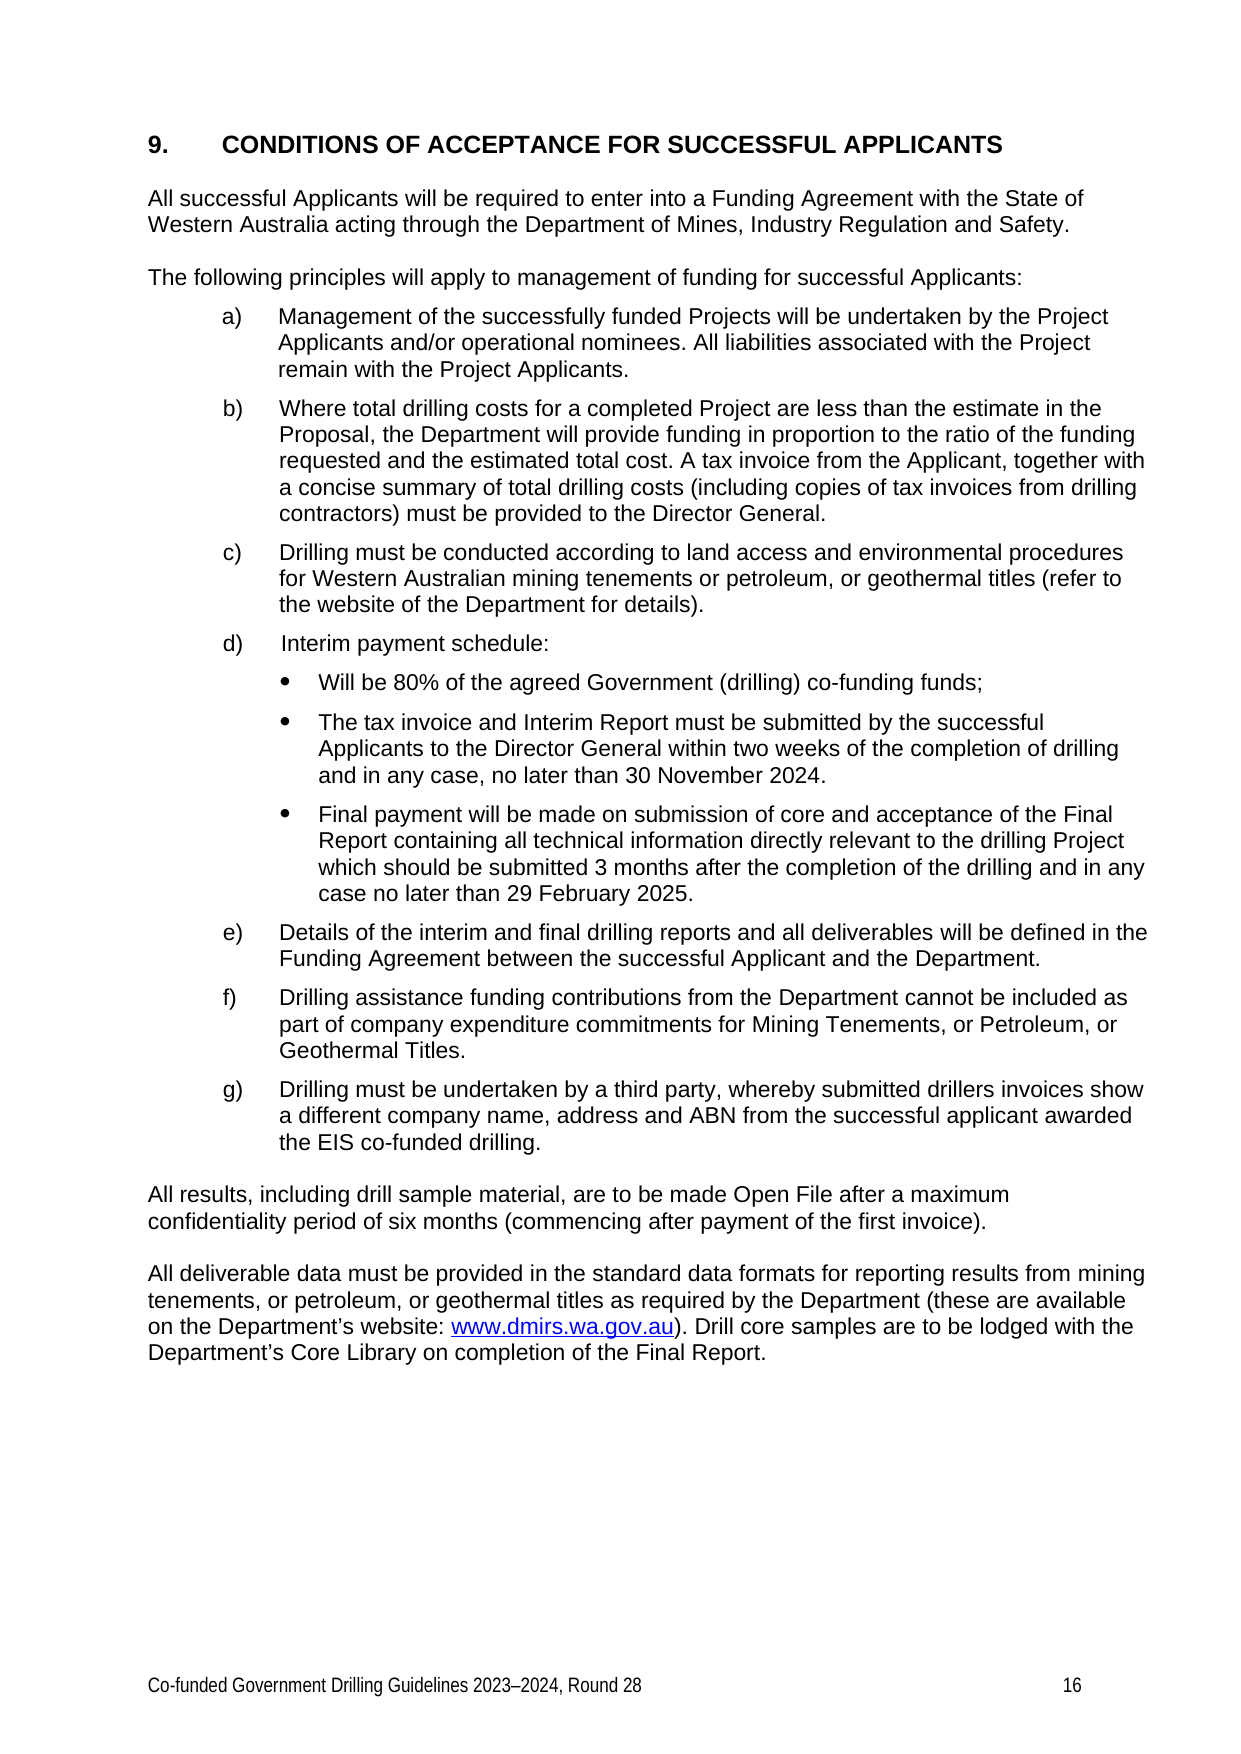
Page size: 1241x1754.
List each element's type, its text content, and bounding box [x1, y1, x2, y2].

text c) Drilling must be conducted according to land access and environmental procedures for Western Australian mining tenements or petroleum, or geothermal titles (refer to the website of the Department for details). [223, 539, 1152, 618]
list The tax invoice and Interim Report must be submitted by the successful Applicants to the Director General within two weeks of the completion of drilling and in any case, no later than 30 November 2024. [281, 708, 1152, 788]
text f) Drilling assistance funding contributions from the Department cannot be included as part of company expenditure commitments for Mining Tenements, or Petroleum, or Geothermal Titles. [223, 984, 1152, 1063]
text All deliverable data must be provided in the standard data formats for reporting results from mining tenements, or petroleum, or geothermal titles as required by the Department (these are available on the Department’s website: www.dmirs.wa.gov.au). Drill core samples are to be lodged with the Department’s Core Library on completion of the Final Report. [148, 1260, 1152, 1366]
text All results, including drill sample material, are to be made Open File after a maximum confidentiality period of six months (commencing after payment of the first invoice). [148, 1181, 1152, 1234]
text b) Where total drilling costs for a completed Project are less than the estimate in the Proposal, the Department will provide funding in proportion to the ratio of the funding requested and the estimated total cost. A tax invoice from the Applicant, together with a concise summary of total drilling costs (including copies of tax invoices from drilling contractors) must be provided to the Director General. [223, 394, 1152, 526]
list Will be 80% of the agreed Government (drilling) co-funding funds; [281, 669, 1152, 696]
text The following principles will apply to management of funding for successful Applicants: [148, 264, 1152, 290]
list Management of the successfully funded Projects will be undertaken by the Project Applicants and/or operational nominees. All liabilities associated with the Project remain with the Project Applicants. [222, 303, 1152, 382]
text g) Drilling must be undertaken by a third party, whereby submitted drillers invoices show a different company name, address and ABN from the successful applicant awarded the EIS co-funded drilling. [223, 1076, 1152, 1155]
list Final payment will be made on submission of core and acceptance of the Final Report containing all technical information directly relevant to the drilling Project which should be submitted 3 months after the completion of the drilling and in any case no later than 29 February 2025. [281, 801, 1152, 907]
text All successful Applicants will be required to enter into a Funding Agreement with the State of Western Australia acting through the Department of Mines, Industry Regulation and Safety. [148, 185, 1152, 238]
subtitle 9. CONDITIONS OF ACCEPTANCE FOR SUCCESSFUL APPLICANTS [148, 130, 1152, 159]
text e) Details of the interim and final drilling reports and all deliverables will be defined in the Funding Agreement between the successful Applicant and the Department. [223, 919, 1152, 972]
text d) Interim payment schedule: [223, 630, 1152, 657]
